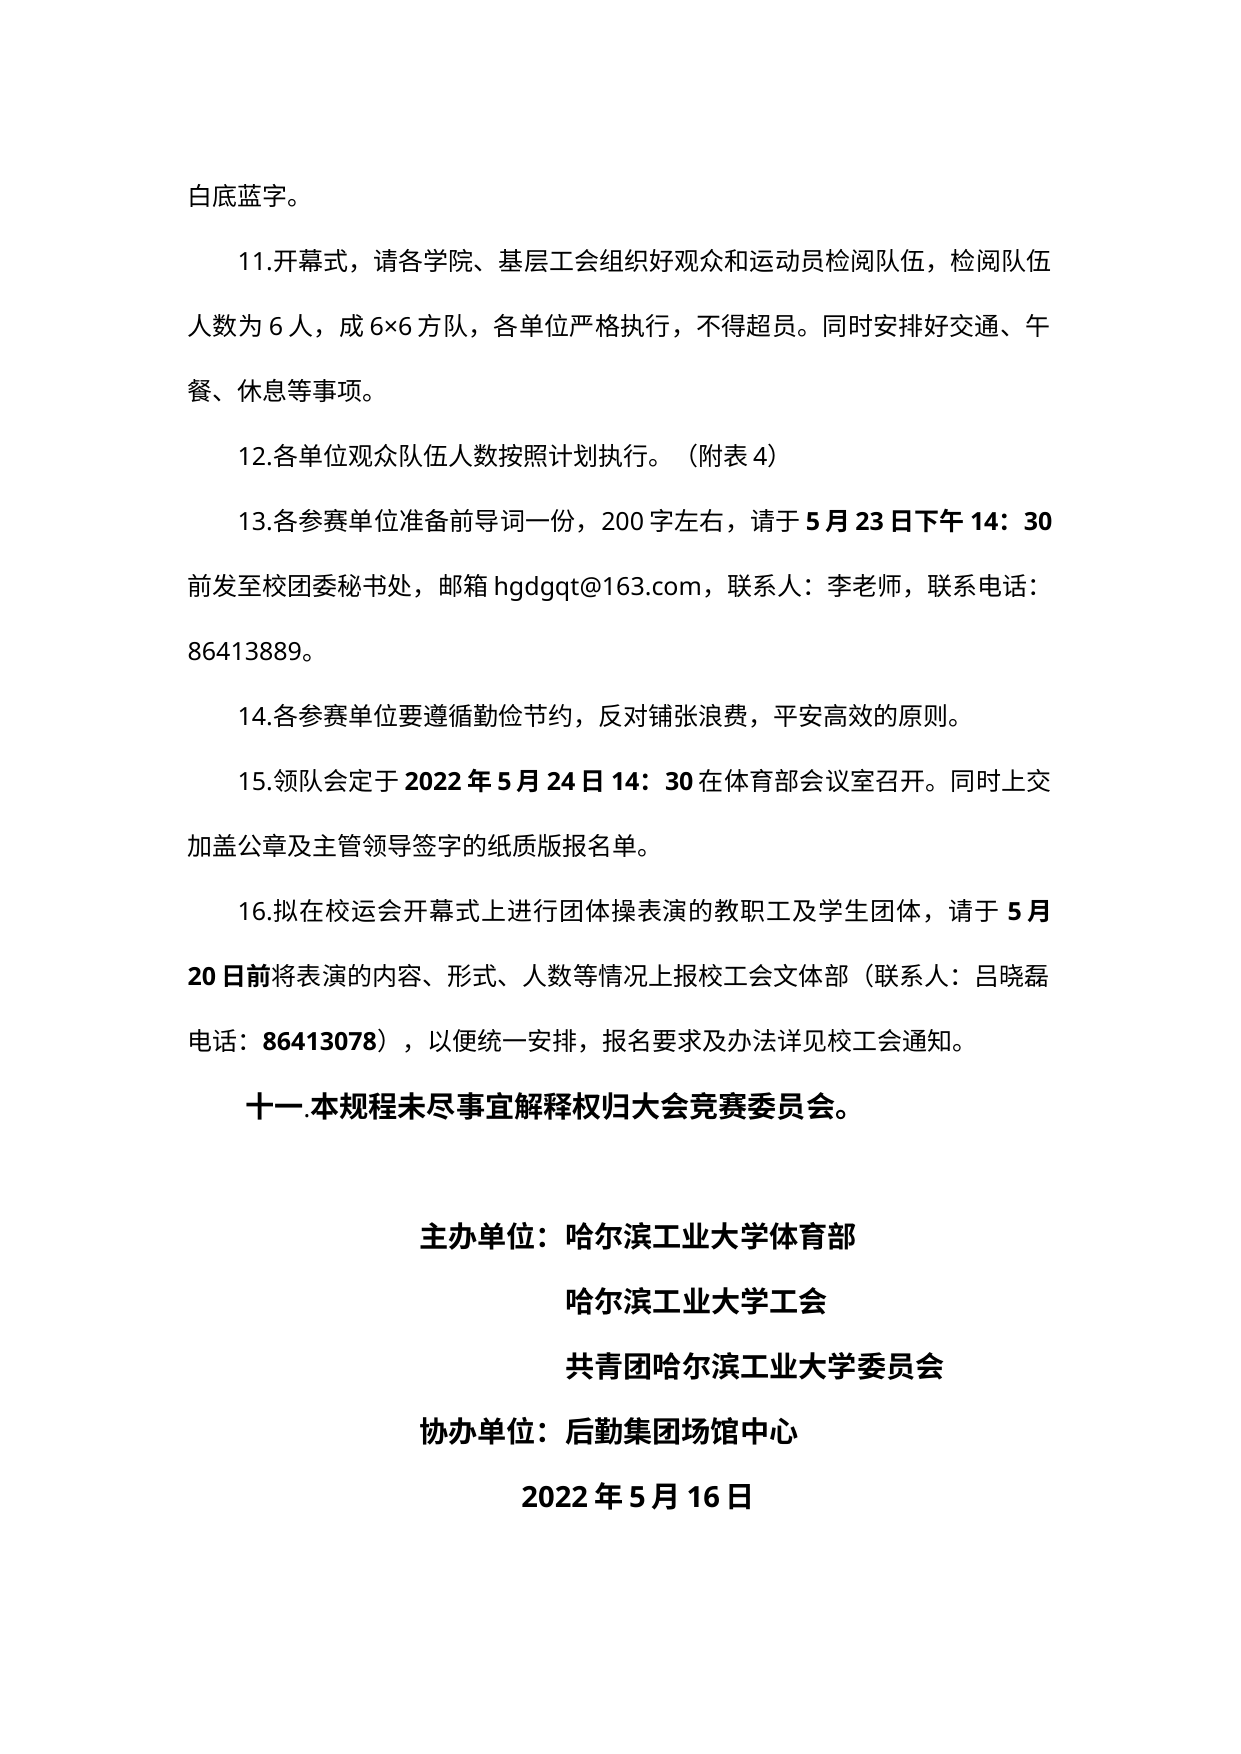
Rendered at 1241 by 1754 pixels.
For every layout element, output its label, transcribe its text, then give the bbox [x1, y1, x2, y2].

text 2022年5月16日 [187, 1462, 978, 1527]
text 16.拟在校运会开幕式上进行团体操表演的教职工及学生团体，请于5月20日前将表演的内容、形式、人数等情况上报校工会文体部（联系人：吕晓磊 电话：86413078），以便统一安排，报名要求及办法详见校工会通知。 [187, 877, 1053, 1072]
text 13.各参赛单位准备前导词一份，200字左右，请于5月23日下午14：30前发至校团委秘书处，邮箱hgdgqt@163.com，联系人：李老师，联系电话：86413889。 [187, 487, 1053, 682]
text 14.各参赛单位要遵循勤俭节约，反对铺张浪费，平安高效的原则。 [187, 682, 1053, 747]
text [187, 162, 1053, 227]
text 12.各单位观众队伍人数按照计划执行。（附表4） [187, 422, 1053, 487]
text 协办单位：后勤集团场馆中心 [187, 1397, 978, 1462]
text 哈尔滨工业大学工会 [187, 1267, 1053, 1332]
text 主办单位：哈尔滨工业大学体育部 [187, 1202, 1003, 1267]
text 十一.本规程未尽事宜解释权归大会竞赛委员会。 [187, 1072, 1053, 1137]
text 共青团哈尔滨工业大学委员会 [187, 1332, 1003, 1397]
text 11.开幕式，请各学院、基层工会组织好观众和运动员检阅队伍，检阅队伍人数为6人，成6×6方队，各单位严格执行，不得超员。同时安排好交通、午餐、休息等事项。 [187, 227, 1053, 422]
text 15.领队会定于2022年5月24日14：30在体育部会议室召开。同时上交加盖公章及主管领导签字的纸质版报名单。 [187, 747, 1053, 877]
